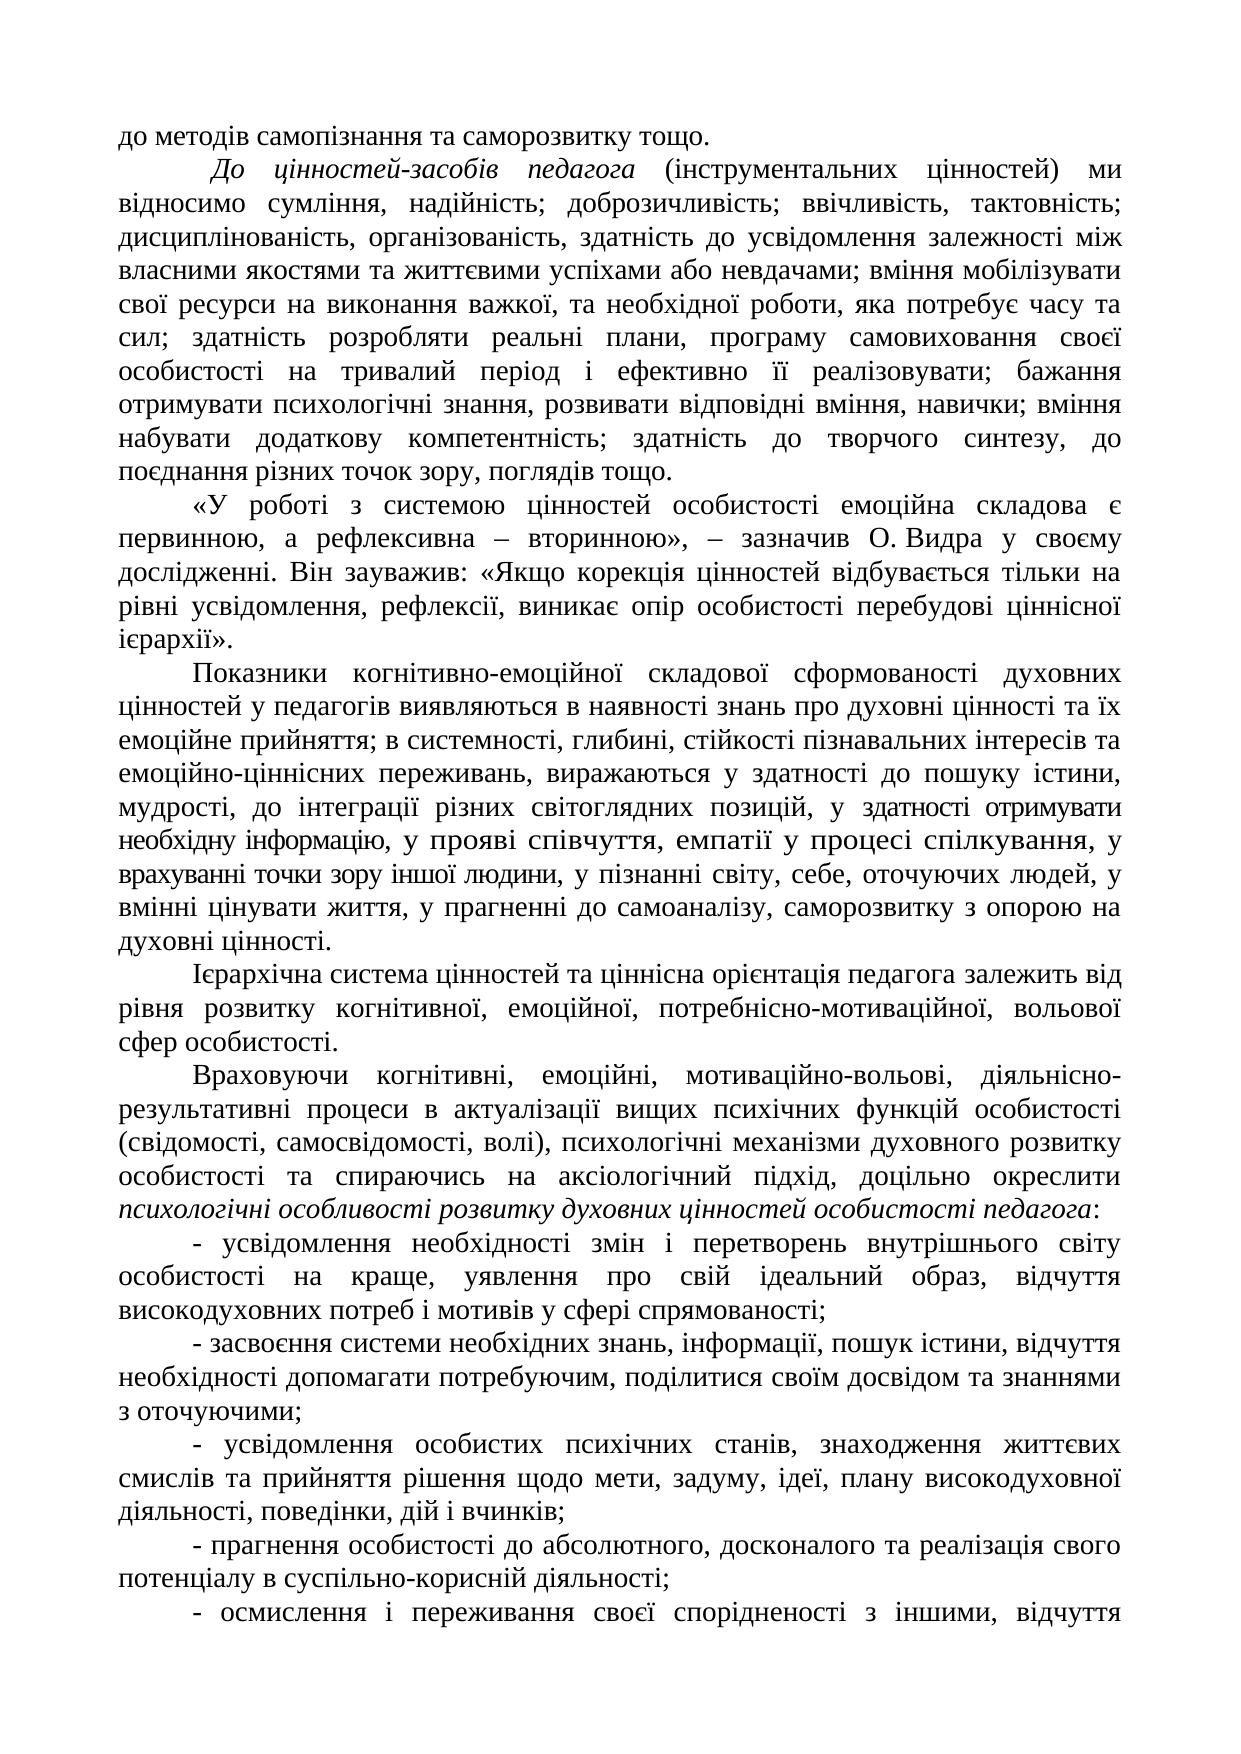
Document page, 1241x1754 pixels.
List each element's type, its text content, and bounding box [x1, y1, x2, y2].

text - усвідомлення необхідності змін і перетворень внутрішнього світу особистості на краще, уявлення про свій ідеальний образ, відчуття високодуховних потреб і мотивів у сфері спрямованості; [118, 1225, 1122, 1326]
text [118, 118, 1122, 152]
text - усвідомлення особистих психічних станів, знаходження життєвих смислів та прийняття рішення щодо мети, задуму, ідеї, плану високодуховної діяльності, поведінки, дій і вчинків; [118, 1426, 1122, 1527]
text Показники когнітивно-емоційної складової сформованості духовних цінностей у педагогів виявляються в наявності знань про духовні цінності та їх емоційне прийняття; в системності, глибині, стійкості пізнавальних інтересів та емоційно-ціннісних переживань, виражаються у здатності до пошуку істини, мудрості, до інтеграції різних світоглядних позицій, у здатності отримувати необхідну інформацію, у прояві співчуття, емпатії у процесі спілкування, у врахуванні точки зору іншої людини, у пізнанні світу, себе, оточуючих людей, у вмінні цінувати життя, у прагненні до самоаналізу, саморозвитку з опорою на духовні цінності. [118, 655, 1122, 957]
text Враховуючи когнітивні, емоційні, мотиваційно-вольові, діяльнісно-результативні процеси в актуалізації вищих психічних функцій особистості (свідомості, самосвідомості, волі), психологічні механізми духовного розвитку особистості та спираючись на аксіологічний підхід, доцільно окреслити психологічні особливості розвитку духовних цінностей особистості педагога: [118, 1057, 1122, 1225]
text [118, 1594, 1122, 1627]
text - прагнення особистості до абсолютного, досконалого та реалізація свого потенціалу в суспільно-корисній діяльності; [118, 1527, 1122, 1594]
text Ієрархічна система цінностей та ціннісна орієнтація педагога залежить від рівня розвитку когнітивної, емоційної, потребнісно-мотиваційної, вольової сфер особистості. [118, 957, 1122, 1057]
text - засвоєння системи необхідних знань, інформації, пошук істини, відчуття необхідності допомагати потребуючим, поділитися своїм досвідом та знаннями з оточуючими; [118, 1326, 1122, 1426]
text «У роботі з системою цінностей особистості емоційна складова є первинною, а рефлексивна – вторинною», – зазначив О. Видра у своєму дослідженні. Він зауважив: «Якщо корекція цінностей відбувається тільки на рівні усвідомлення, рефлексії, виникає опір особистості перебудові ціннісної ієрархії». [118, 487, 1122, 655]
text До цінностей-засобів педагога (інструментальних цінностей) ми відносимо сумління, надійність; доброзичливість; ввічливість, тактовність; дисциплінованість, організованість, здатність до усвідомлення залежності між власними якостями та життєвими успіхами або невдачами; вміння мобілізувати свої ресурси на виконання важкої, та необхідної роботи, яка потребує часу та сил; здатність розробляти реальні плани, програму самовиховання своєї особистості на тривалий період і ефективно її реалізовувати; бажання отримувати психологічні знання, розвивати відповідні вміння, навички; вміння набувати додаткову компетентність; здатність до творчого синтезу, до поєднання різних точок зору, поглядів тощо. [118, 152, 1122, 487]
